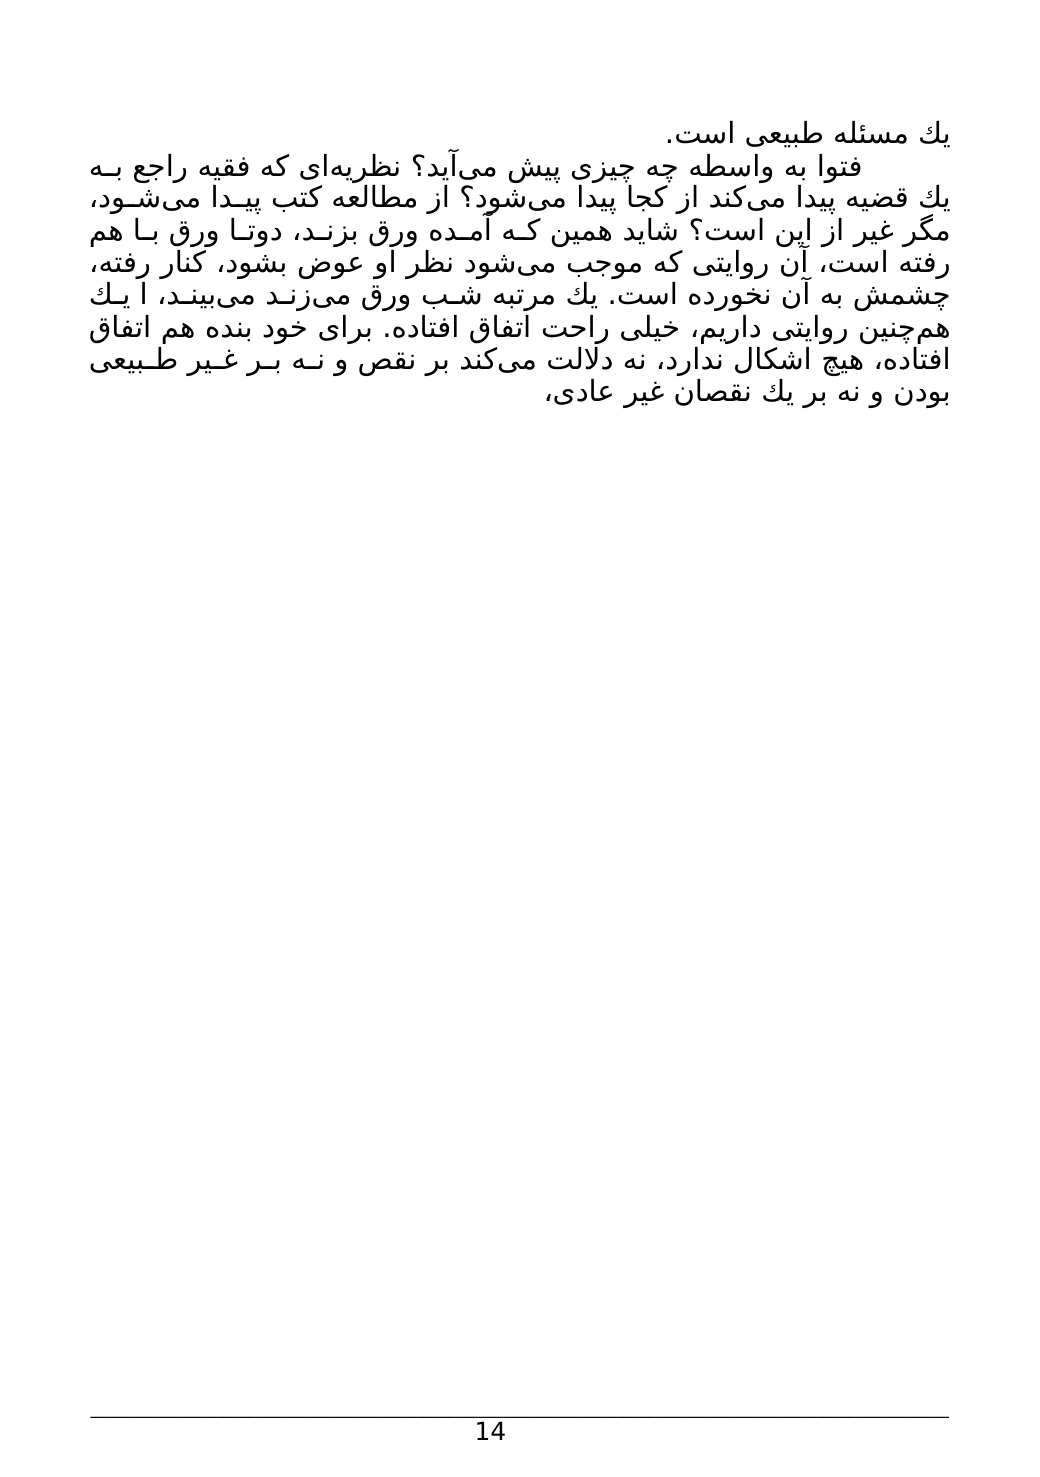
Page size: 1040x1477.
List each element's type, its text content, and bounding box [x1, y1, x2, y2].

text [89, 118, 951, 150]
text فتوا به واسطه چه چیزی پیش می‌آید؟ نظریه‌ای كه فقیه راجع به یك قضیه پیدا می‌كند از كجا پیدا می‌شود؟ از مطالعه كتب پیدا می‌شود، مگر غیر از این است؟ شاید همین كه آمده ورق بزند، دوتا ورق با هم رفته است، آن روایتی كه موجب می‌شود نظر او عوض بشود، كنار رفته، چشمش به آن نخورده است. یك مرتبه شب ورق می‌زند می‌بیند، ا یك هم‌چنین روایتی داریم، خیلی راحت اتفاق افتاده. برای خود بنده هم اتفاق افتاده، هیچ اشكال ندارد، نه دلالت می‌كند بر نقص و نه بر غیر طبیعی بودن و نه بر یك نقصان غیر عادی، [89, 150, 951, 408]
